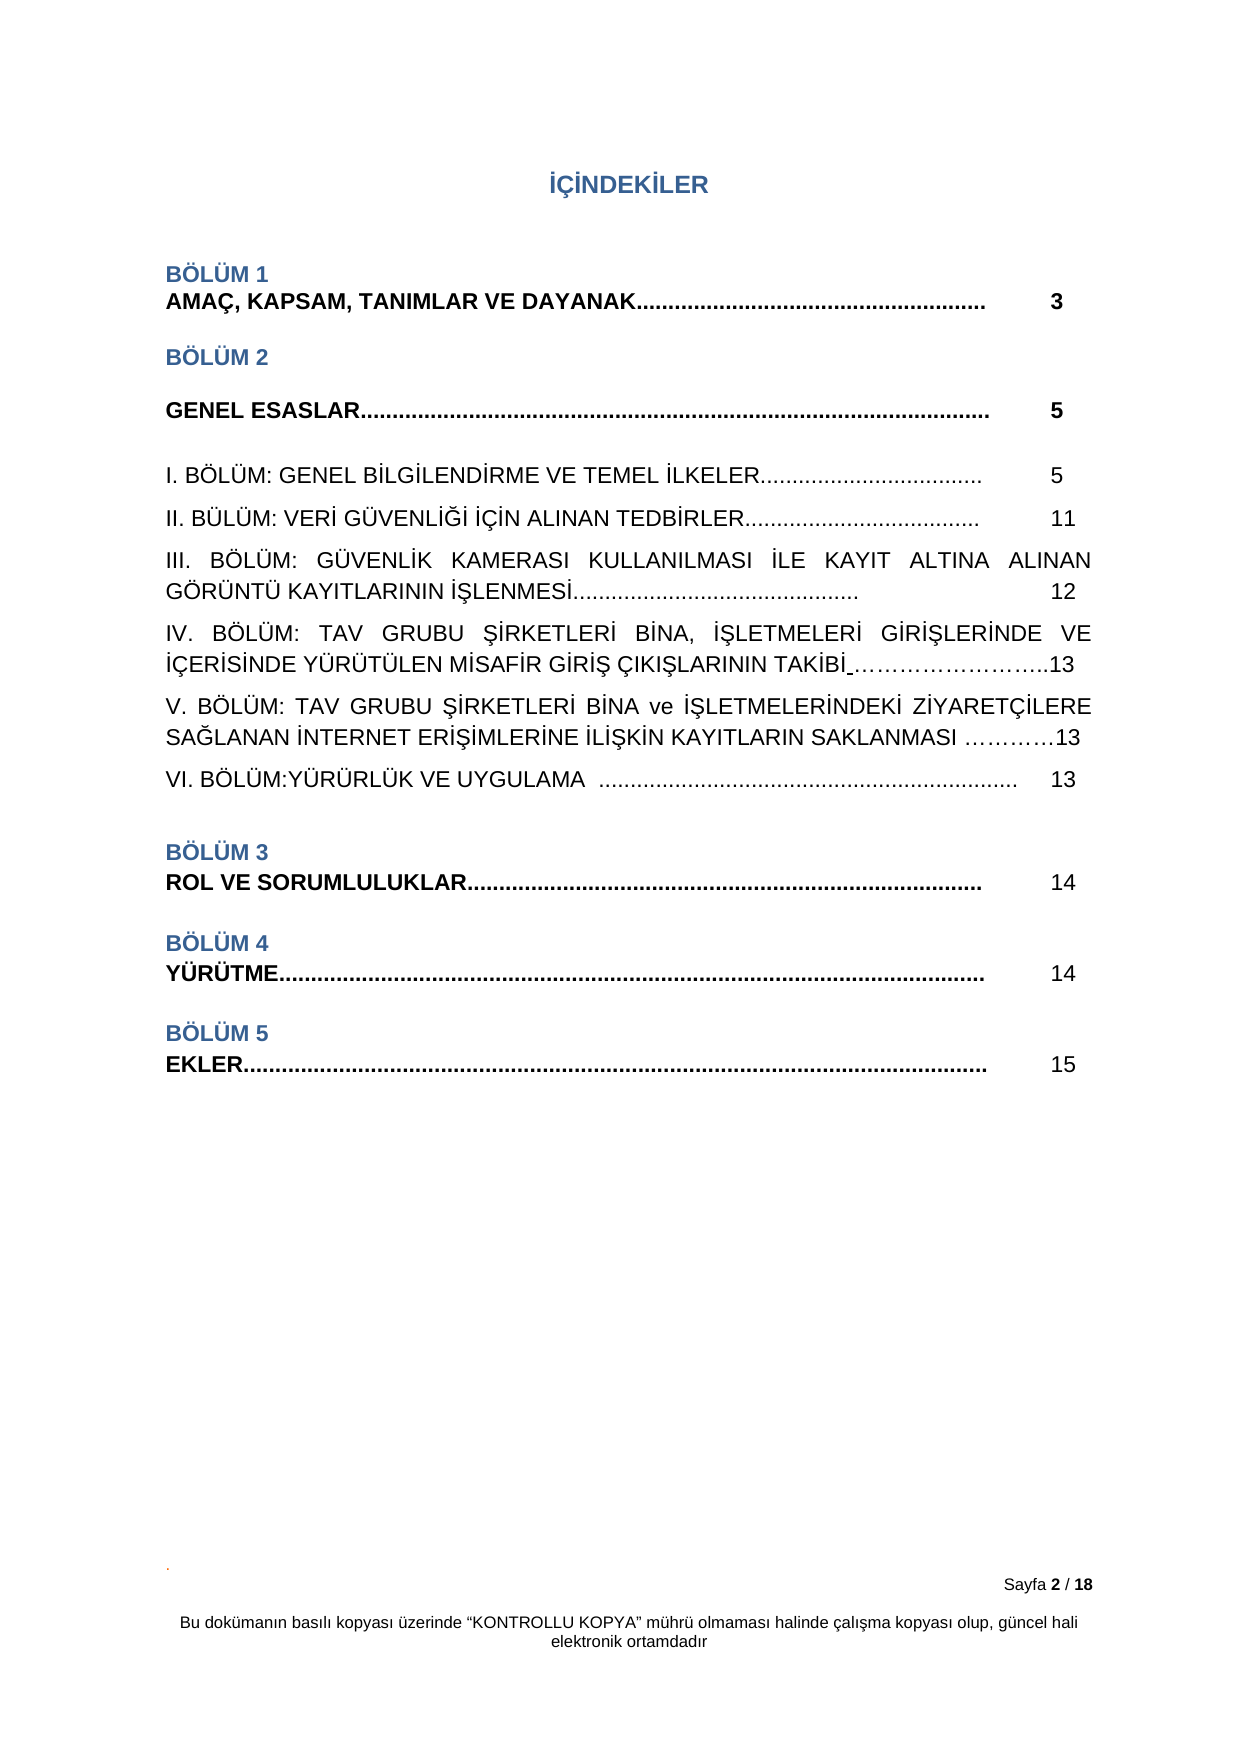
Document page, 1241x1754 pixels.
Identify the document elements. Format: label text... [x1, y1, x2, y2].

text İÇİNDEKİLER [165, 170, 1092, 199]
text IV. BÖLÜM: TAV GRUBU ŞİRKETLERİ BİNA, İŞLETMELERİ GİRİŞLERİNDE VE İÇERİSİNDE YÜRÜTÜLEN MİSAFİR GİRİŞ ÇIKIŞLARININ TAKİBİ ……………………..13 [165, 620, 1092, 677]
text YÜRÜTME............................................................................................................... 14 [165, 960, 1092, 986]
text AMAÇ, KAPSAM, TANIMLAR VE DAYANAK....................................................... 3 [165, 288, 1092, 314]
text V. BÖLÜM: TAV GRUBU ŞİRKETLERİ BİNA ve İŞLETMELERİNDEKİ ZİYARETÇİLERE SAĞLANAN İNTERNET ERİŞİMLERİNE İLİŞKİN KAYITLARIN SAKLANMASI …………13 [165, 693, 1092, 750]
text III. BÖLÜM: GÜVENLİK KAMERASI KULLANILMASI İLE KAYIT ALTINA ALINAN GÖRÜNTÜ KAYITLARININ İŞLENMESİ............................................. 12 [165, 547, 1092, 604]
text BÖLÜM 2 [165, 344, 1092, 371]
text BÖLÜM 5 [165, 1020, 1092, 1047]
text BÖLÜM 3 [165, 839, 1092, 866]
text VI. BÖLÜM:YÜRÜRLÜK VE UYGULAMA .................................................................. 13 [165, 766, 1092, 793]
text BÖLÜM 4 [165, 930, 1092, 956]
text II. BÜLÜM: VERİ GÜVENLİĞİ İÇİN ALINAN TEDBİRLER..................................... 11 [165, 505, 1092, 531]
text GENEL ESASLAR................................................................................................... 5 [165, 397, 1092, 423]
text BÖLÜM 1 [165, 261, 1092, 288]
text I. BÖLÜM: GENEL BİLGİLENDİRME VE TEMEL İLKELER................................... 5 [165, 462, 1092, 488]
text ROL VE SORUMLULUKLAR................................................................................. 14 [165, 869, 1092, 896]
text EKLER..................................................................................................................... 15 [165, 1051, 1092, 1077]
